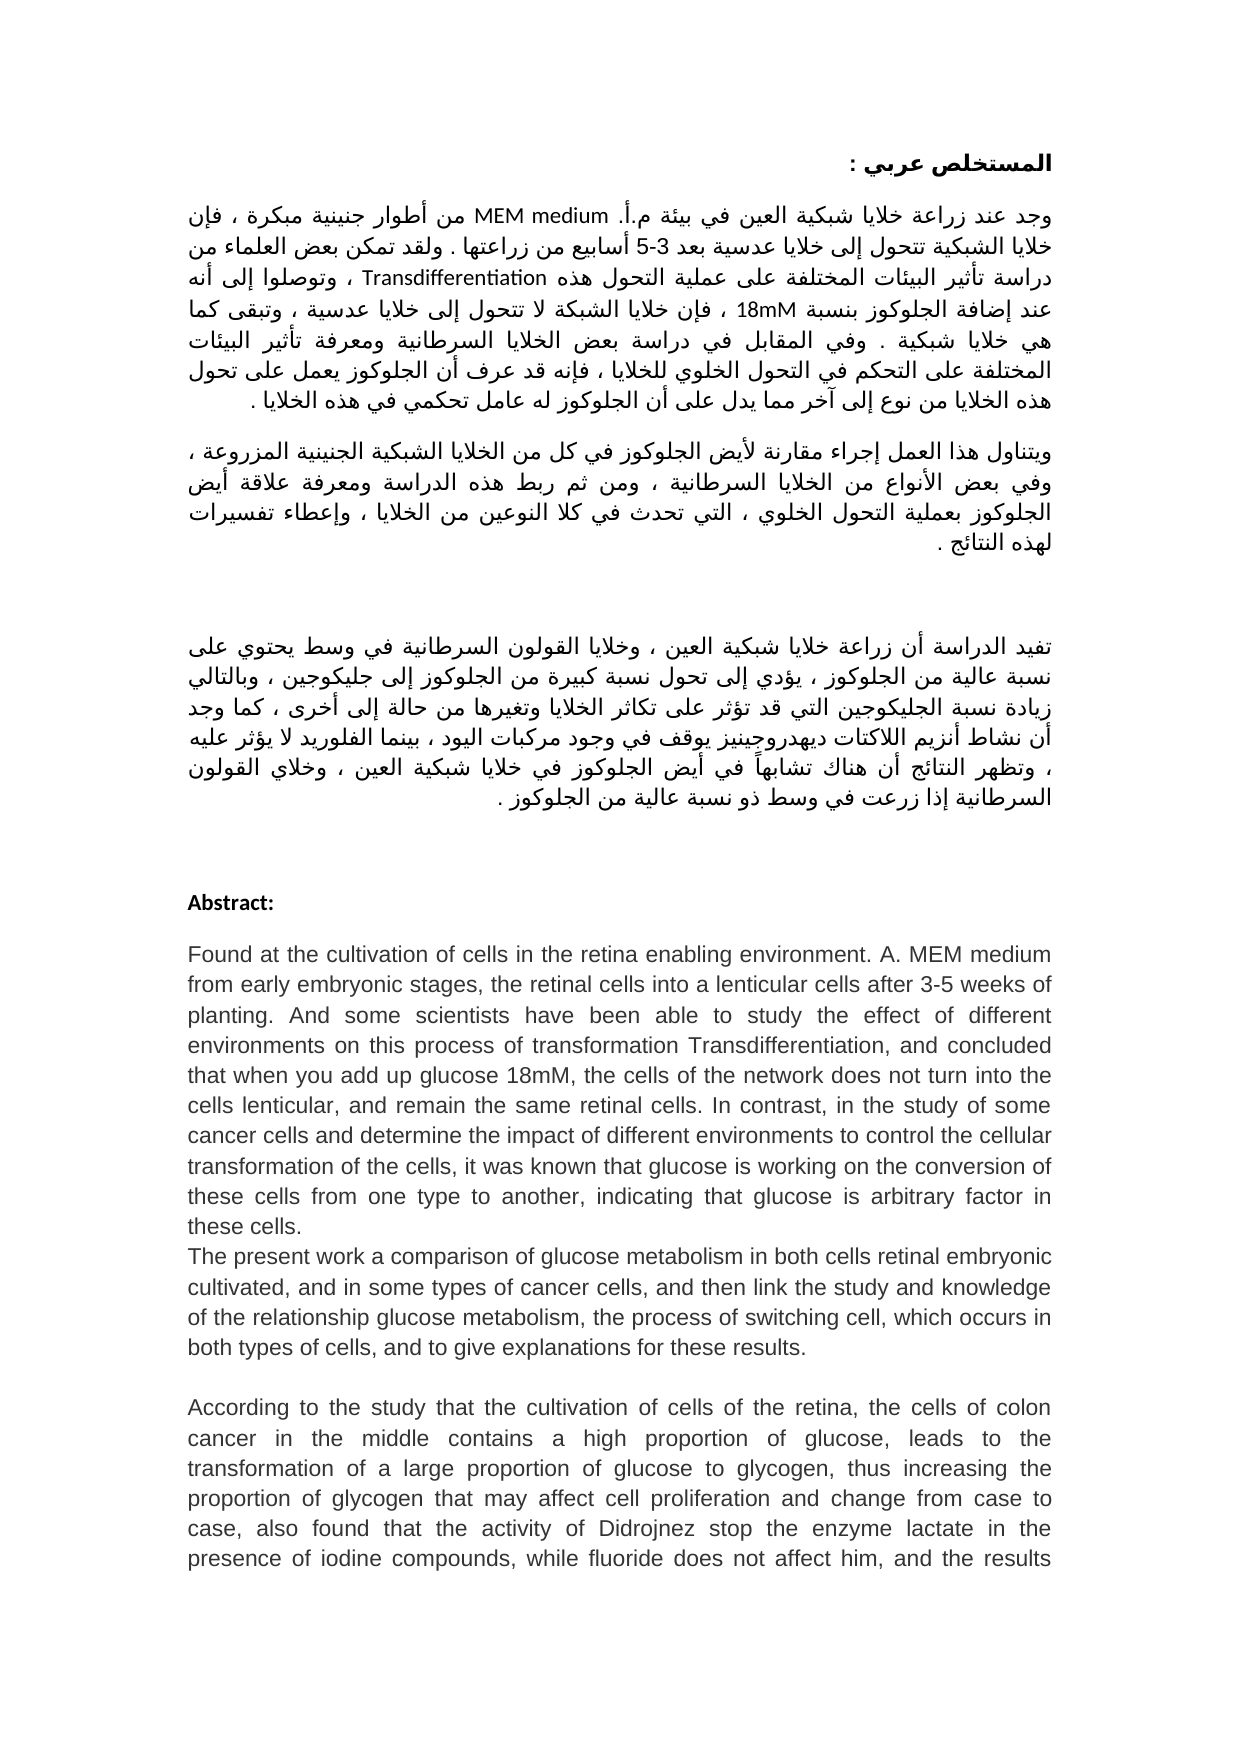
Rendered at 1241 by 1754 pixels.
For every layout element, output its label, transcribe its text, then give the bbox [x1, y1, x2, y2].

text المستخلص عربي : [187, 150, 1053, 176]
text تفيد الدراسة أن زراعة خلايا شبكية العين ، وخلايا القولون السرطانية في وسط يحتوي على نسبة عالية من الجلوكوز ، يؤدي إلى تحول نسبة كبيرة من الجلوكوز إلى جليكوجين ، وبالتالي زيادة نسبة الجليكوجين التي قد تؤثر على تكاثر الخلايا وتغيرها من حالة إلى أخرى ، كما وجد أن نشاط أنزيم اللاكتات ديهدروجينيز يوقف في وجود مركبات اليود ، بينما الفلوريد لا يؤثر عليه ، وتظهر النتائج أن هناك تشابهاً في أيض الجلوكوز في خلايا شبكية العين ، وخلاي القولون السرطانية إذا زرعت في وسط ذو نسبة عالية من الجلوكوز . [187, 633, 1053, 810]
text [187, 1394, 1053, 1572]
text Found at the cultivation of cells in the retina enabling environment. A. MEM medium from early embryonic stages, the retinal cells into a lenticular cells after 3-5 weeks of planting. And some scientists have been able to study the effect of different environments on this process of transformation Transdifferentiation, and concluded that when you add up glucose 18mM, the cells of the network does not turn into the cells lenticular, and remain the same retinal cells. In contrast, in the study of some cancer cells and determine the impact of different environments to control the cellular transformation of the cells, it was known that glucose is working on the conversion of these cells from one type to another, indicating that glucose is arbitrary factor in these cells. [187, 941, 1053, 1239]
text وجد عند زراعة خلايا شبكية العين في بيئة م.أ. MEM medium من أطوار جنينية مبكرة ، فإن خلايا الشبكية تتحول إلى خلايا عدسية بعد 3-5 أسابيع من زراعتها . ولقد تمكن بعض العلماء من دراسة تأثير البيئات المختلفة على عملية التحول هذه Transdifferentiation ، وتوصلوا إلى أنه عند إضافة الجلوكوز بنسبة 18mM ، فإن خلايا الشبكة لا تتحول إلى خلايا عدسية ، وتبقى كما هي خلايا شبكية . وفي المقابل في دراسة بعض الخلايا السرطانية ومعرفة تأثير البيئات المختلفة على التحكم في التحول الخلوي للخلايا ، فإنه قد عرف أن الجلوكوز يعمل على تحول هذه الخلايا من نوع إلى آخر مما يدل على أن الجلوكوز له عامل تحكمي في هذه الخلايا . [187, 201, 1053, 414]
text Abstract: [187, 888, 1053, 916]
text ويتناول هذا العمل إجراء مقارنة لأيض الجلوكوز في كل من الخلايا الشبكية الجنينية المزروعة ، وفي بعض الأنواع من الخلايا السرطانية ، ومن ثم ربط هذه الدراسة ومعرفة علاقة أيض الجلوكوز بعملية التحول الخلوي ، التي تحدث في كلا النوعين من الخلايا ، وإعطاء تفسيرات لهذه النتائج . [187, 438, 1053, 555]
text The present work a comparison of glucose metabolism in both cells retinal embryonic cultivated, and in some types of cancer cells, and then link the study and knowledge of the relationship glucose metabolism, the process of switching cell, which occurs in both types of cells, and to give explanations for these results. [187, 1243, 1053, 1360]
